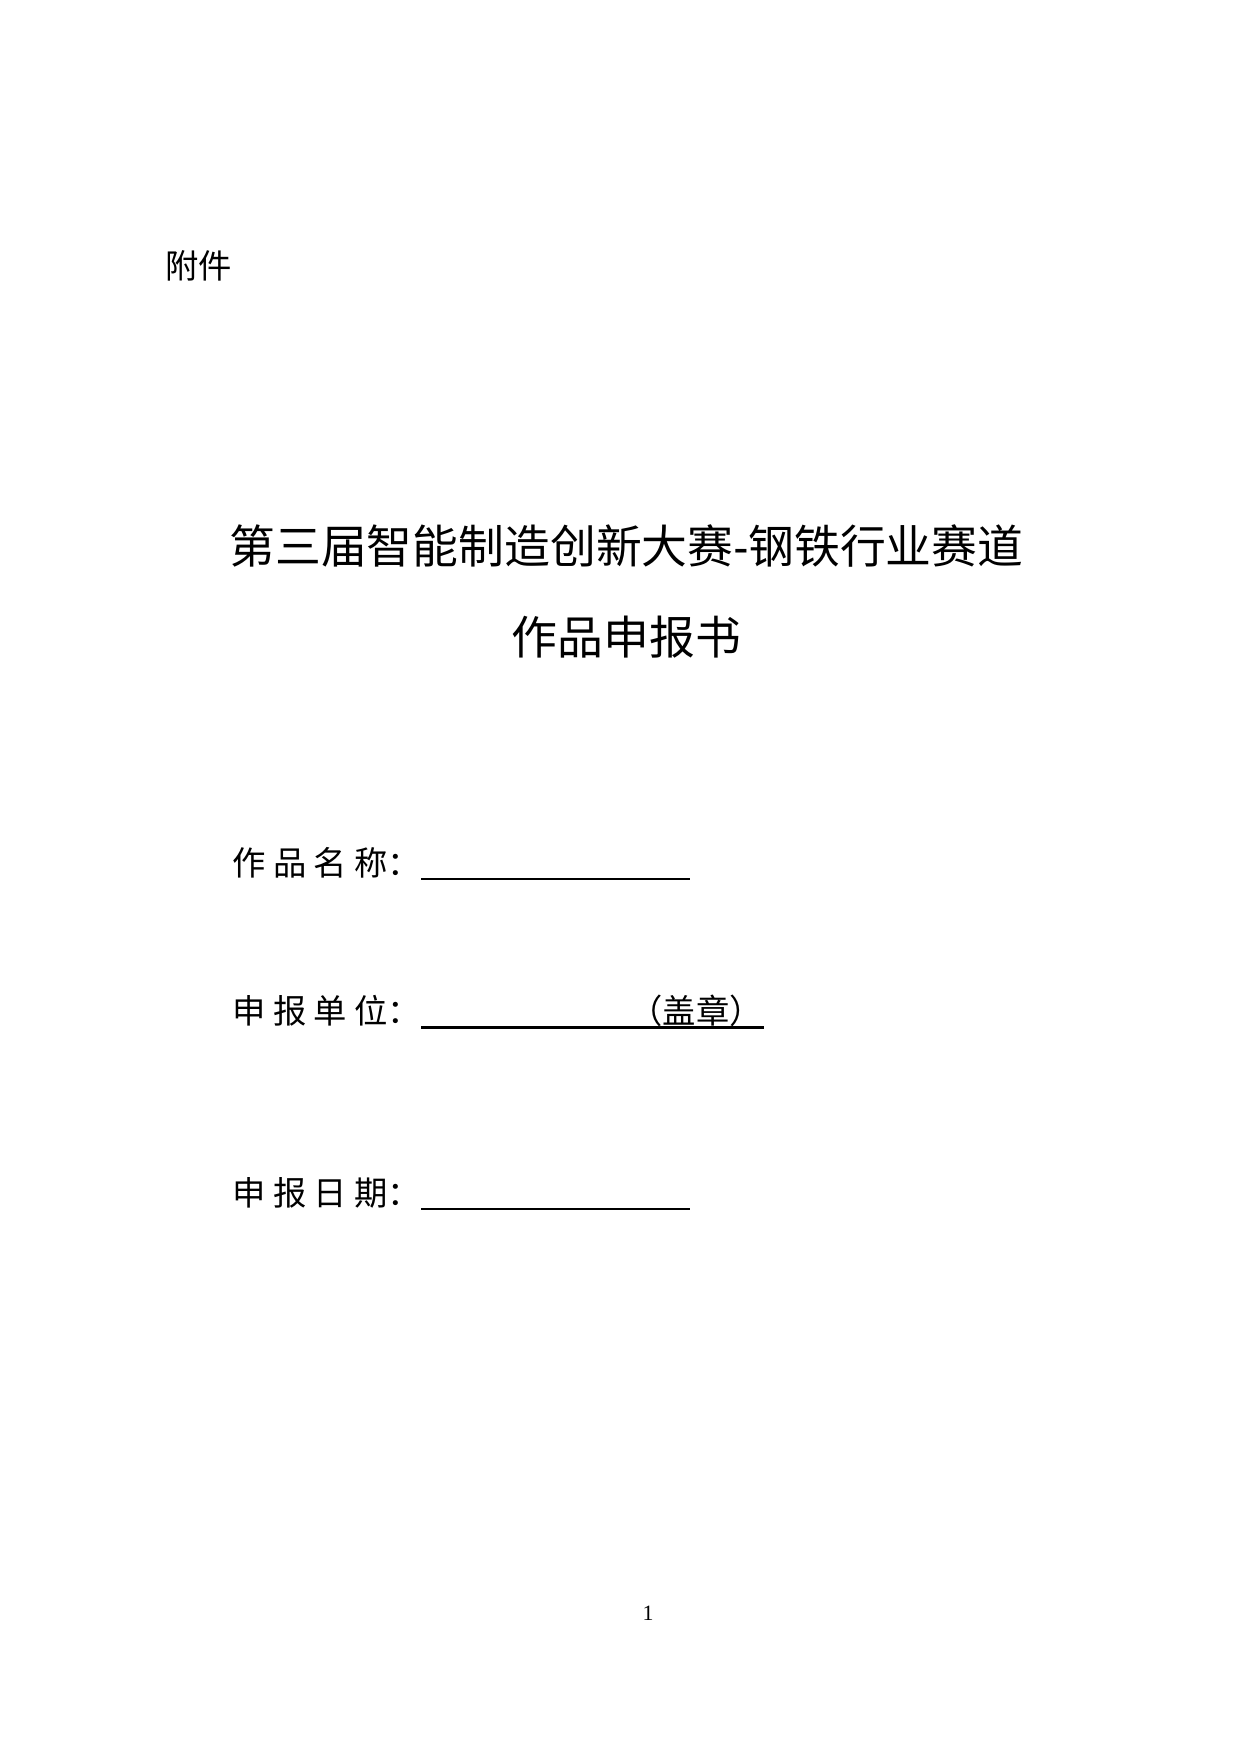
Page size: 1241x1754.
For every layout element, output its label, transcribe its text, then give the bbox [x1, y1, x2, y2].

text 作 品 名 称： [165, 816, 1087, 906]
text 附件 [165, 218, 1087, 309]
text 作品申报书 [165, 589, 1087, 680]
text 申 报 单 位： （盖章） [165, 964, 1087, 1055]
text 第三届智能制造创新大赛-钢铁行业赛道 [165, 498, 1087, 589]
text 申 报 日 期： [165, 1145, 1087, 1236]
